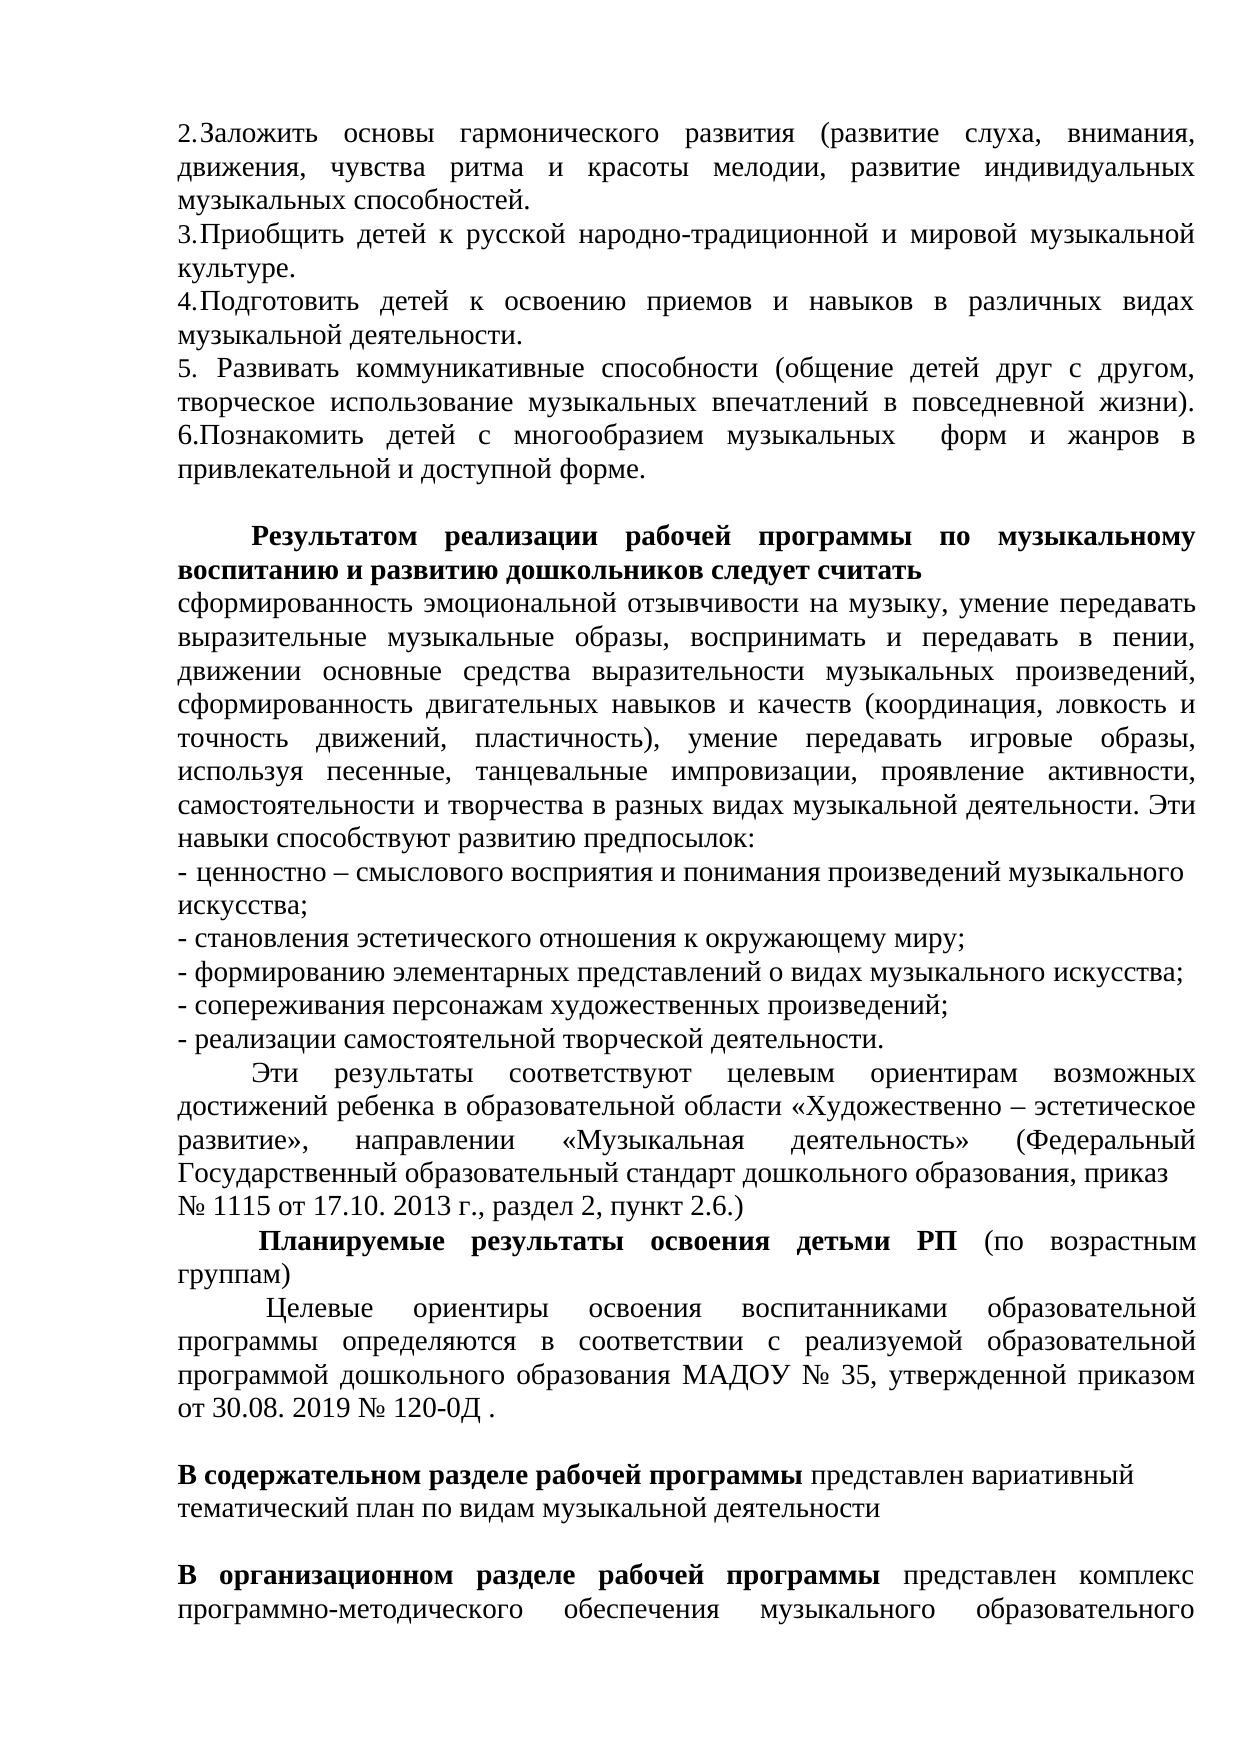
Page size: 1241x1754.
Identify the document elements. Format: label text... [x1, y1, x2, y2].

list формированию элементарных представлений о видах музыкального искусства; [177, 954, 1209, 988]
list сопереживания персонажам художественных произведений; [177, 988, 1209, 1021]
text Эти результаты соответствуют целевым ориентирам возможных достижений ребенка в образовательной области «Художественно – эстетическое развитие», направлении «Музыкальная деятельность» (Федеральный Государственный образовательный стандарт дошкольного образования, приказ [177, 1055, 1196, 1189]
list становления эстетического отношения к окружающему миру; [177, 921, 1209, 954]
text Планируемые результаты освоения детьми РП (по возрастным группам) [177, 1223, 1197, 1290]
subtitle Результатом реализации рабочей программы по музыкальному воспитанию и развитию дошкольников следует считать [177, 518, 1196, 586]
text В содержательном разделе рабочей программы представлен вариативный тематический план по видам музыкальной деятельности [177, 1457, 1159, 1524]
text Целевые ориентиры освоения воспитанниками образовательной программы определяются в соответствии с реализуемой образовательной программой дошкольного образования МАДОУ № 35, утвержденной приказом от 30.08. 2019 № 120-0Д . [177, 1290, 1197, 1424]
list Заложить основы гармонического развития (развитие слуха, внимания, движения, чувства ритма и красоты мелодии, развитие индивидуальных музыкальных способностей. [177, 115, 1196, 216]
text № 1115 от 17.10. 2013 г., раздел 2, пункт 2.6.) [177, 1189, 1209, 1223]
text В организационном разделе рабочей программы представлен комплекс программно-методического обеспечения музыкального образовательного [177, 1557, 1196, 1624]
text сформированность эмоциональной отзывчивости на музыку, умение передавать выразительные музыкальные образы, воспринимать и передавать в пении, движении основные средства выразительности музыкальных произведений, сформированность двигательных навыков и качеств (координация, ловкость и точность движений, пластичность), умение передавать игровые образы, используя песенные, танцевальные импровизации, проявление активности, самостоятельности и творчества в разных видах музыкальной деятельности. Эти навыки способствуют развитию предпосылок: [177, 586, 1197, 854]
list Развивать коммуникативные способности (общение детей друг с другом, творческое использование музыкальных впечатлений в повседневной жизни). 6.Познакомить детей с многообразием музыкальных форм и жанров в привлекательной и доступной форме. [177, 350, 1196, 484]
list реализации самостоятельной творческой деятельности. [177, 1021, 1209, 1055]
list Приобщить детей к русской народно-традиционной и мировой музыкальной культуре. [177, 216, 1196, 283]
list Подготовить детей к освоению приемов и навыков в различных видах музыкальной деятельности. [177, 283, 1195, 350]
list ценностно – смыслового восприятия и понимания произведений музыкального искусства; [177, 854, 1196, 921]
